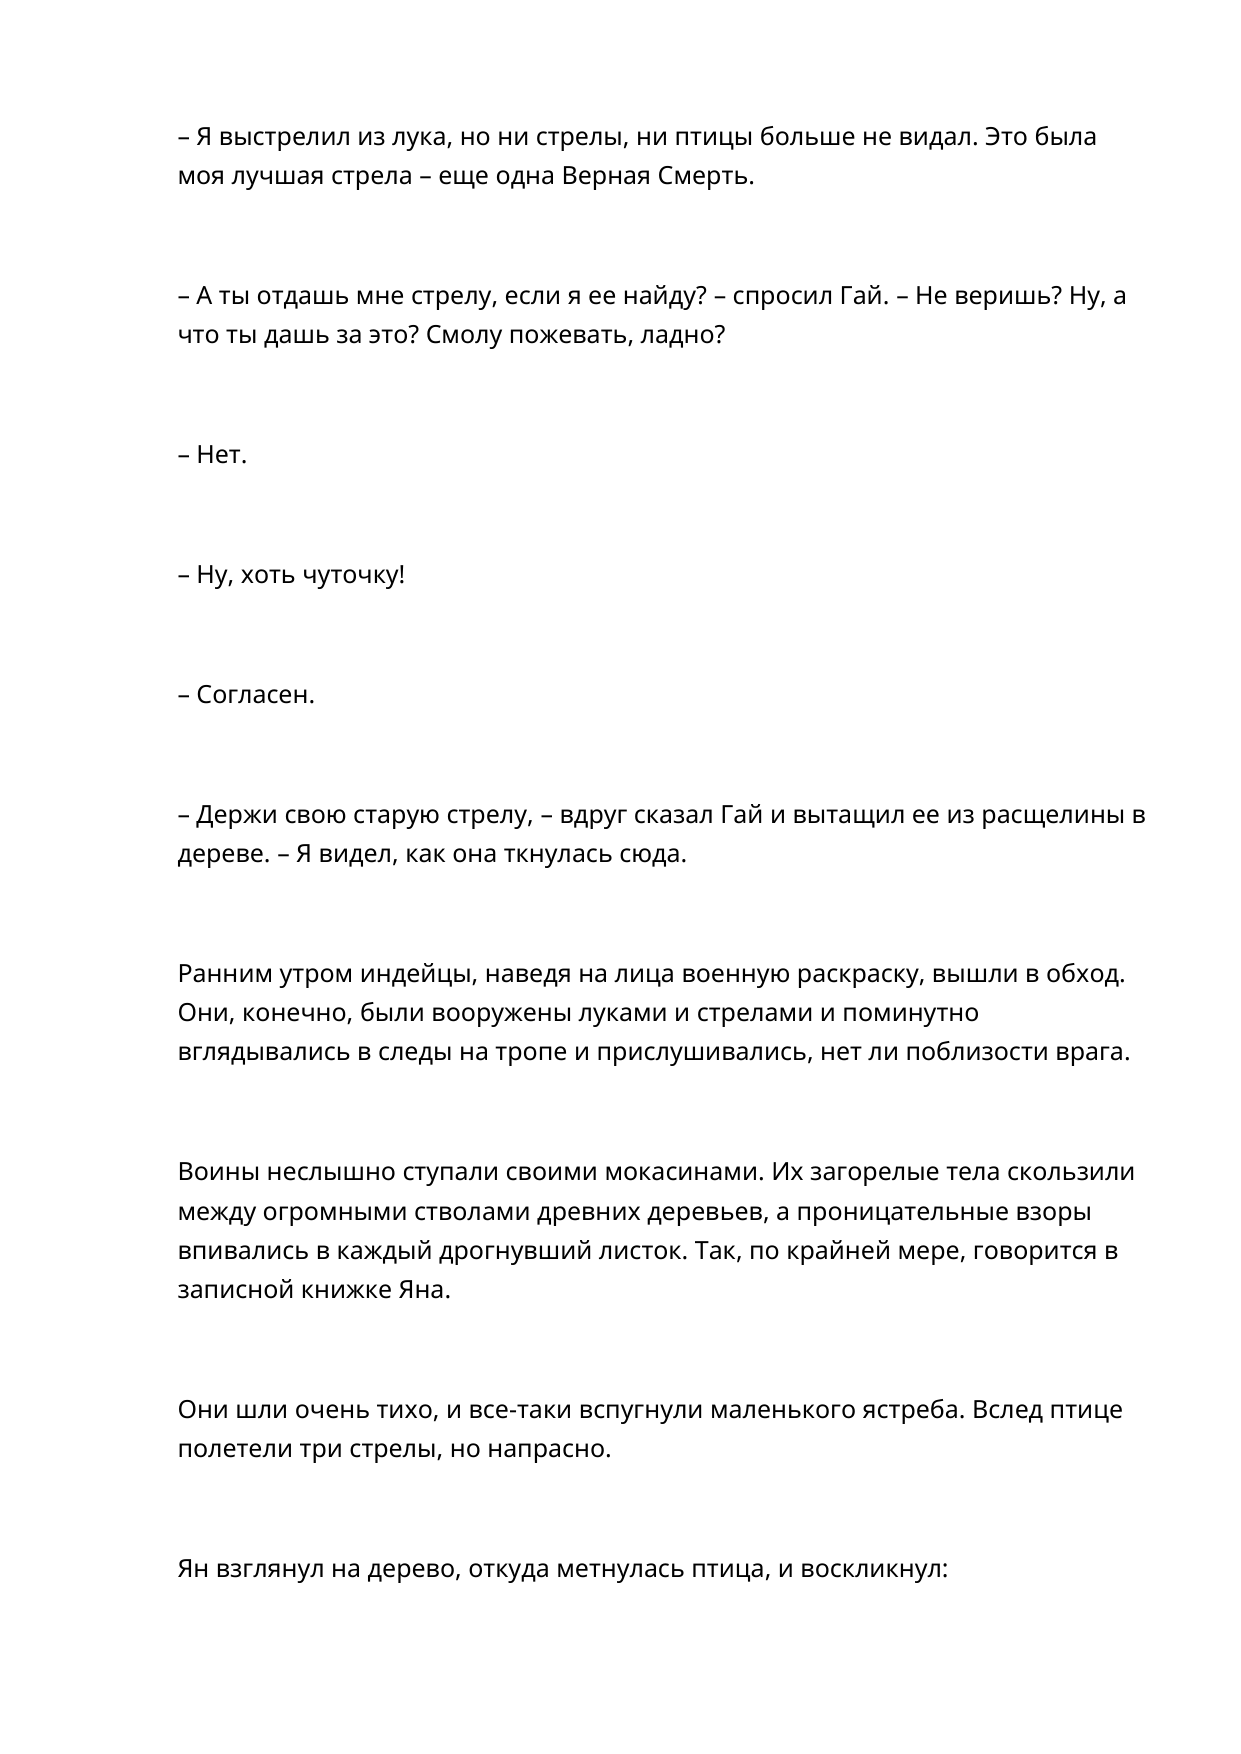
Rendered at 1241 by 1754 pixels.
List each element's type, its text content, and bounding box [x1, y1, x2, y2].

text – Я выстрелил из лука, но ни стрелы, ни птицы больше не видал. Это была моя лучшая стрела – еще одна Верная Смерть. [177, 118, 1152, 191]
text Они шли очень тихо, и все-таки вспугнули маленького ястреба. Вслед птице полетели три стрелы, но напрасно. [177, 1391, 1152, 1465]
text – Держи свою старую стрелу, – вдруг сказал Гай и вытащил ее из расщелины в дереве. – Я видел, как она ткнулась сюда. [177, 796, 1152, 870]
text – А ты отдашь мне стрелу, если я ее найду? – спросил Гай. – Не веришь? Ну, а что ты дашь за это? Смолу пожевать, ладно? [177, 277, 1152, 351]
text – Согласен. [177, 676, 1152, 711]
text Ранним утром индейцы, наведя на лица военную раскраску, вышли в обход. Они, конечно, были вооружены луками и стрелами и поминутно вглядывались в следы на тропе и прислушивались, нет ли поблизости врага. [177, 956, 1152, 1068]
text – Нет. [177, 436, 1152, 471]
text Воины неслышно ступали своими мокасинами. Их загорелые тела скользили между огромными стволами древних деревьев, а проницательные взоры впивались в каждый дрогнувший листок. Так, по крайней мере, говорится в записной книжке Яна. [177, 1154, 1152, 1306]
text – Ну, хоть чуточку! [177, 556, 1152, 591]
text Ян взглянул на дерево, откуда метнулась птица, и воскликнул: [177, 1551, 1152, 1585]
